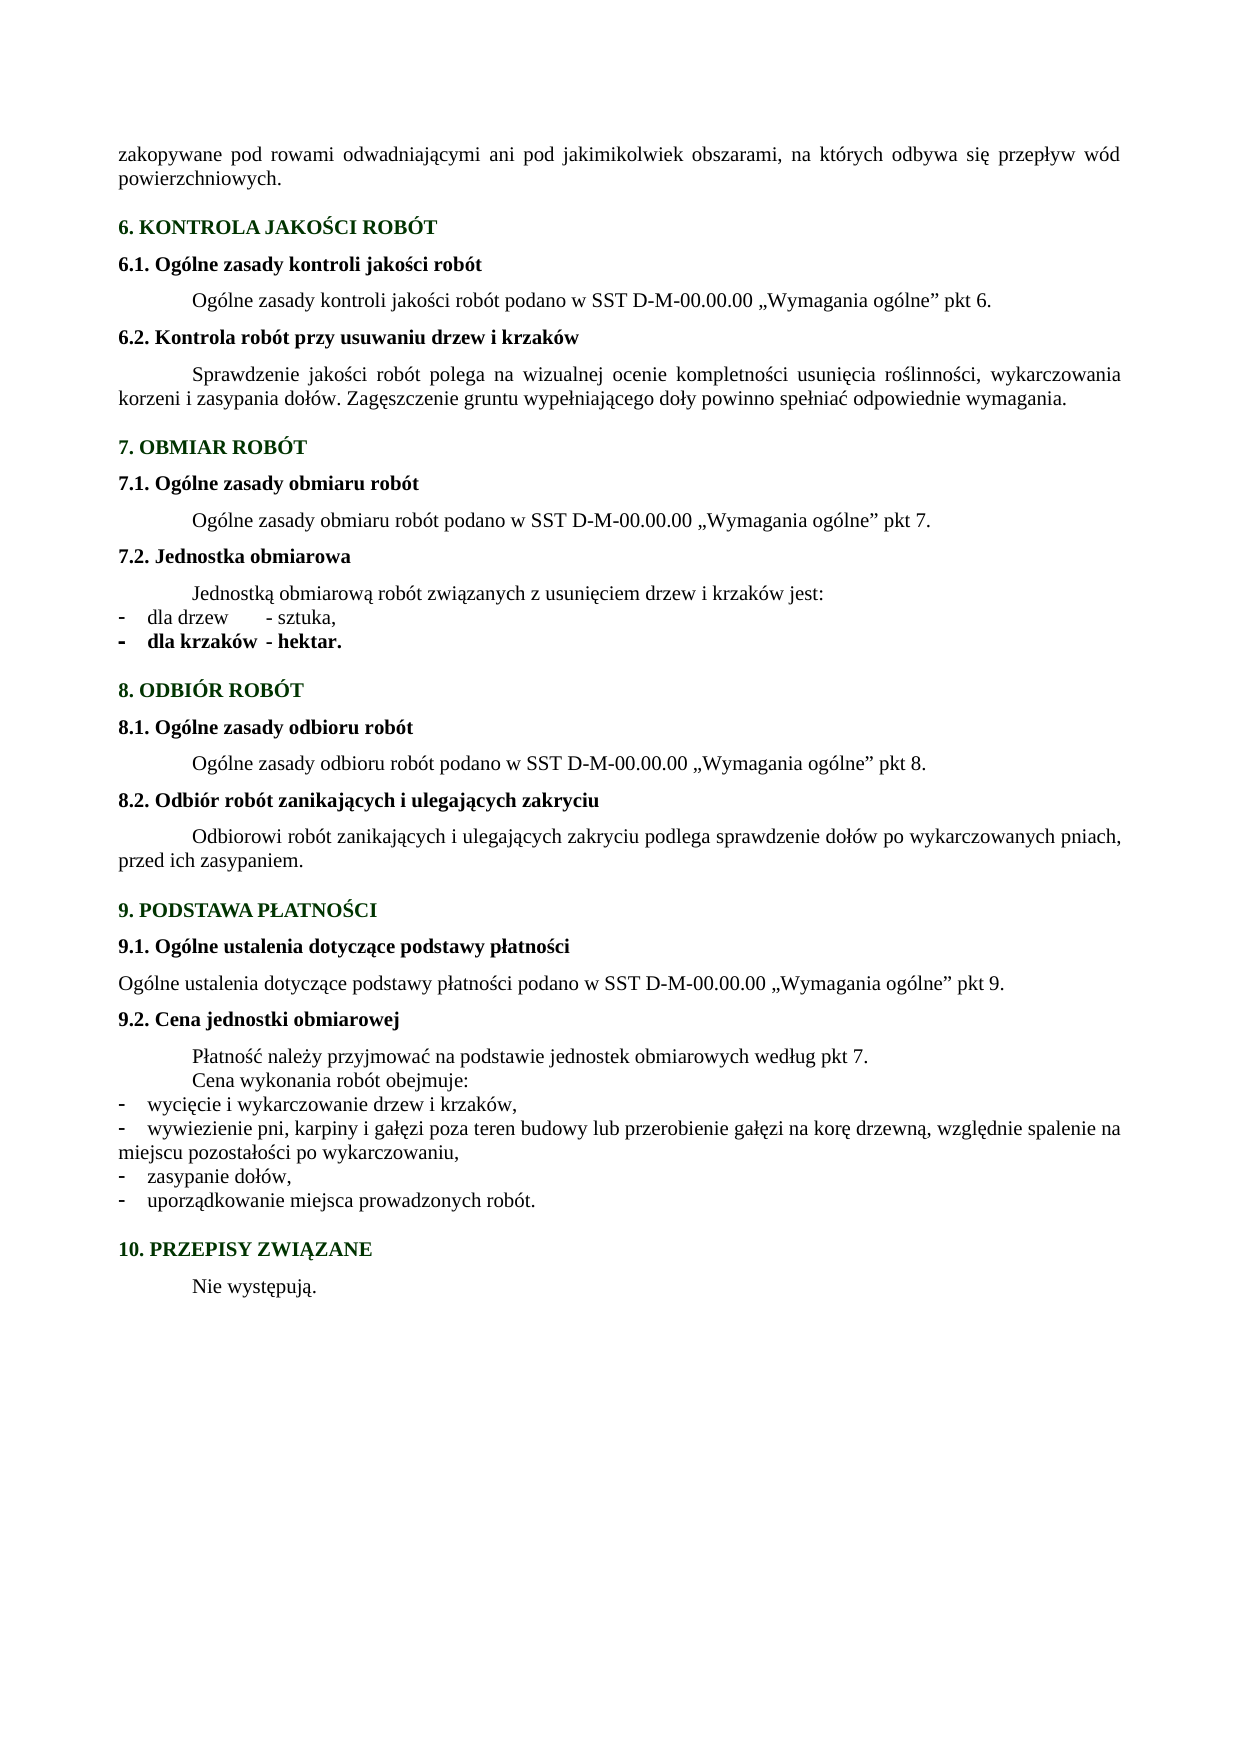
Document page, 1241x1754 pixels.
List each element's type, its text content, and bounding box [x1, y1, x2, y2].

text 8.2. Odbiór robót zanikających i ulegających zakryciu [118, 788, 1122, 812]
text Ogólne zasady obmiaru robót podano w SST D-M-00.00.00 „Wymagania ogólne” pkt 7. [118, 508, 1122, 532]
text Płatność należy przyjmować na podstawie jednostek obmiarowych według pkt 7. [118, 1044, 1122, 1068]
text 8.1. Ogólne zasady odbioru robót [118, 715, 1122, 739]
text Sprawdzenie jakości robót polega na wizualnej ocenie kompletności usunięcia roślinności, wykarczowania korzeni i zasypania dołów. Zagęszczenie gruntu wypełniającego doły powinno spełniać odpowiednie wymagania. [118, 362, 1122, 410]
text Jednostką obmiarową robót związanych z usunięciem drzew i krzaków jest: [118, 581, 1122, 605]
text Cena wykonania robót obejmuje: [118, 1068, 1122, 1092]
text 9. PODSTAWA PŁATNOŚCI [118, 897, 1122, 922]
text 7. OBMIAR ROBÓT [118, 435, 1122, 459]
text 8. ODBIÓR ROBÓT [118, 678, 1122, 702]
text  dla krzaków - hektar. [118, 629, 1122, 653]
text  wycięcie i wykarczowanie drzew i krzaków, [118, 1092, 1122, 1116]
text Ogólne zasady odbioru robót podano w SST D-M-00.00.00 „Wymagania ogólne” pkt 8. [118, 751, 1122, 775]
text 6. KONTROLA JAKOŚCI ROBÓT [118, 215, 1122, 239]
text  uporządkowanie miejsca prowadzonych robót. [118, 1188, 1122, 1212]
text Ogólne zasady kontroli jakości robót podano w SST D-M-00.00.00 „Wymagania ogólne” pkt 6. [118, 288, 1122, 312]
text 6.2. Kontrola robót przy usuwaniu drzew i krzaków [118, 325, 1122, 349]
text 7.2. Jednostka obmiarowa [118, 544, 1122, 568]
text  dla drzew - sztuka, [118, 605, 1122, 629]
text 9.2. Cena jednostki obmiarowej [118, 1007, 1122, 1031]
text 6.1. Ogólne zasady kontroli jakości robót [118, 252, 1122, 276]
text 10. przepisy związane [118, 1237, 1122, 1261]
text  wywiezienie pni, karpiny i gałęzi poza teren budowy lub przerobienie gałęzi na korę drzewną, względnie spalenie na miejscu pozostałości po wykarczowaniu, [118, 1116, 1122, 1164]
text Odbiorowi robót zanikających i ulegających zakryciu podlega sprawdzenie dołów po wykarczowanych pniach, przed ich zasypaniem. [118, 824, 1122, 872]
text Ogólne ustalenia dotyczące podstawy płatności podano w SST D-M-00.00.00 „Wymagania ogólne” pkt 9. [118, 971, 1122, 995]
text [118, 142, 1122, 190]
text Nie występują. [118, 1274, 1122, 1298]
text  zasypanie dołów, [118, 1164, 1122, 1188]
text 7.1. Ogólne zasady obmiaru robót [118, 471, 1122, 495]
text 9.1. Ogólne ustalenia dotyczące podstawy płatności [118, 934, 1122, 958]
